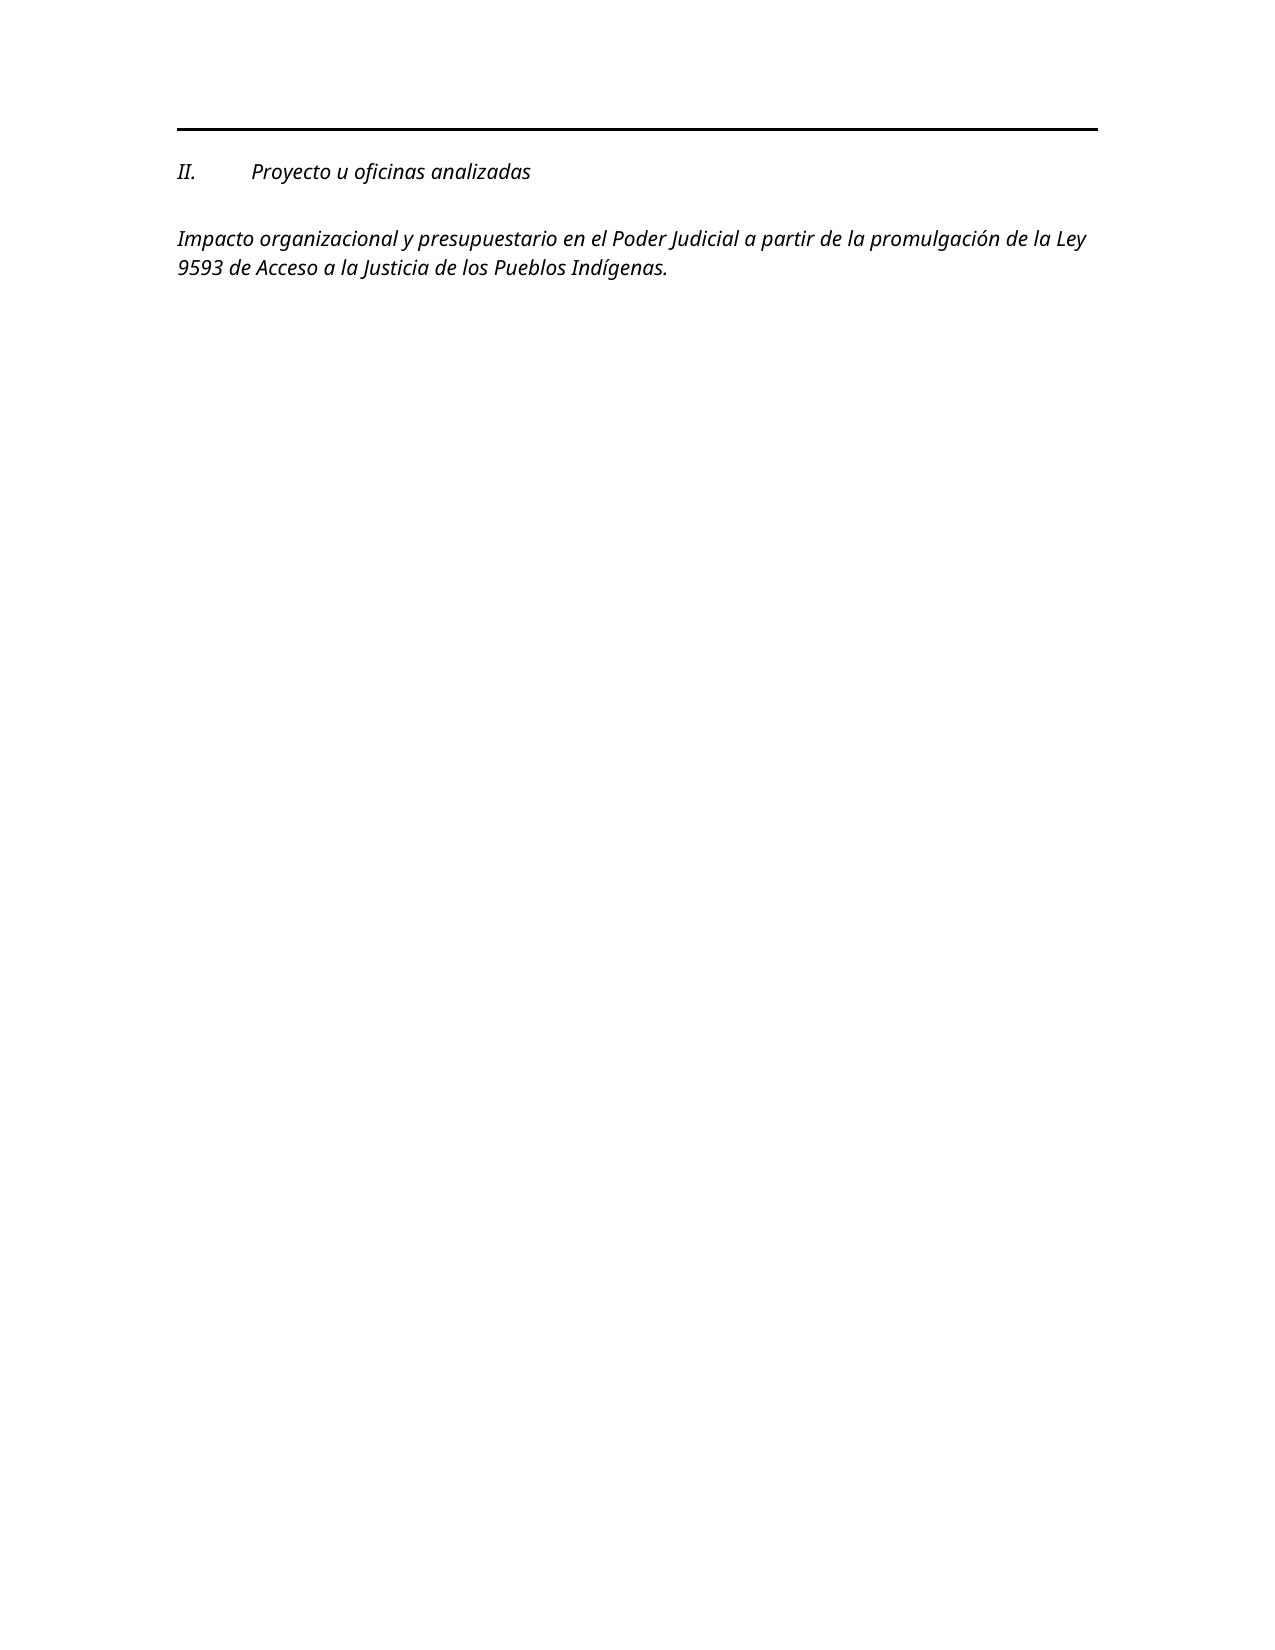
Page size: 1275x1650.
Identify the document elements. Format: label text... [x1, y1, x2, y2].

text Impacto organizacional y presupuestario en el Poder Judicial a partir de la promulgación de la Ley 9593 de Acceso a la Justicia de los Pueblos Indígenas. [177, 224, 1098, 281]
subtitle Proyecto u oficinas analizadas [177, 157, 1098, 185]
